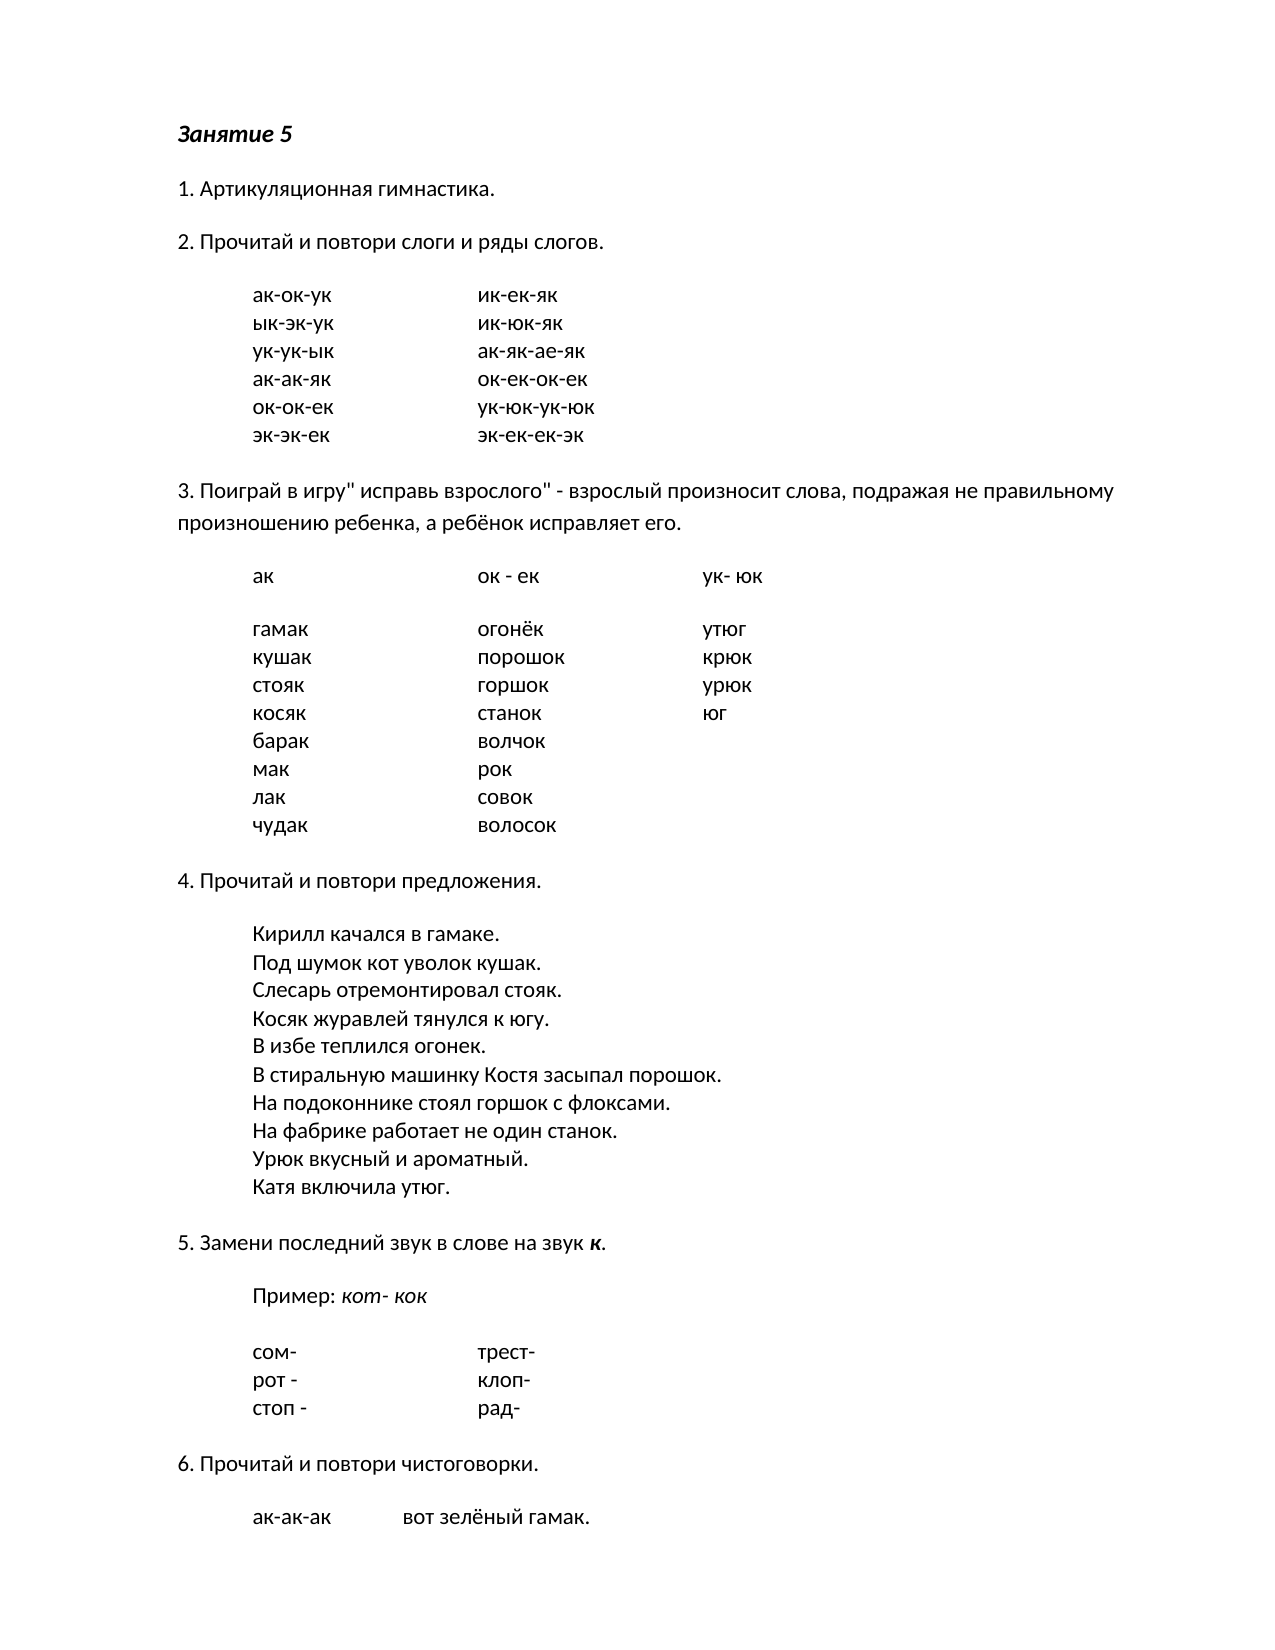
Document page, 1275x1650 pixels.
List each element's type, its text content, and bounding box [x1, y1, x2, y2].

text лак совок [252, 782, 1186, 811]
text косяк станок юг [252, 698, 1186, 726]
text мaк рок [252, 754, 1186, 782]
text чудак волосок [252, 811, 1186, 838]
text 2. Прочитай и повтори слоги и ряды слогов. [177, 227, 1186, 255]
text ок-ок-ек ук-юк-ук-юк [252, 392, 1186, 420]
text сом- трест- [252, 1337, 1186, 1365]
text На подоконнике стоял горшок с флоксами. [252, 1088, 1186, 1116]
text Слесарь отремонтировал стояк. [252, 976, 1186, 1004]
text 4. Прочитай и повтори предложения. [177, 867, 1186, 894]
text Катя включила утюг. [252, 1172, 1186, 1200]
text ак ок - ек ук- юк [177, 561, 1186, 589]
text В стиральную машинку Костя засыпал порошок. [252, 1060, 1186, 1088]
text Под шумок кот уволок кушак. [252, 948, 1186, 976]
text Занятие 5 [177, 118, 1186, 149]
text барак волчок [252, 726, 1186, 754]
text эк-эк-ек эк-ек-ек-эк [252, 420, 1186, 448]
text ак-ак-ак вот зелёный гамак. [252, 1502, 1186, 1530]
text Кирилл качался в гамаке. [252, 919, 1186, 948]
text Пример: кот- кок [177, 1281, 1186, 1309]
text кушак порошок крюк [252, 642, 1186, 670]
text ук-ук-ык ак-як-ае-як [252, 336, 1186, 364]
text В избе теплился огонек. [252, 1032, 1186, 1060]
text 5. Замени последний звук в слове на звук к. [177, 1228, 1186, 1256]
text стояк горшок урюк [252, 670, 1186, 698]
text ык-эк-ук ик-юк-як [252, 308, 1186, 336]
text Косяк журавлей тянулся к югу. [252, 1004, 1186, 1032]
text ак-ок-ук ик-ек-як [252, 280, 1186, 308]
text 1. Артикуляционная гимнастика. [177, 174, 1186, 202]
text На фабрике работает не один станок. [252, 1116, 1186, 1144]
text 3. Поиграй в игру" исправь взрослого" - взрослый произносит слова, подражая не правильному произношению ребенка, а ребёнок исправляет его. [177, 476, 1186, 536]
text 6. Прочитай и повтори чистоговорки. [177, 1449, 1186, 1477]
text стоп - рад- [252, 1393, 1186, 1421]
text Урюк вкусный и ароматный. [252, 1144, 1186, 1172]
text ак-ак-як ок-ек-ок-ек [252, 364, 1186, 392]
text рот - клоп- [252, 1365, 1186, 1393]
text гамак огонёк утюг [252, 614, 1186, 642]
